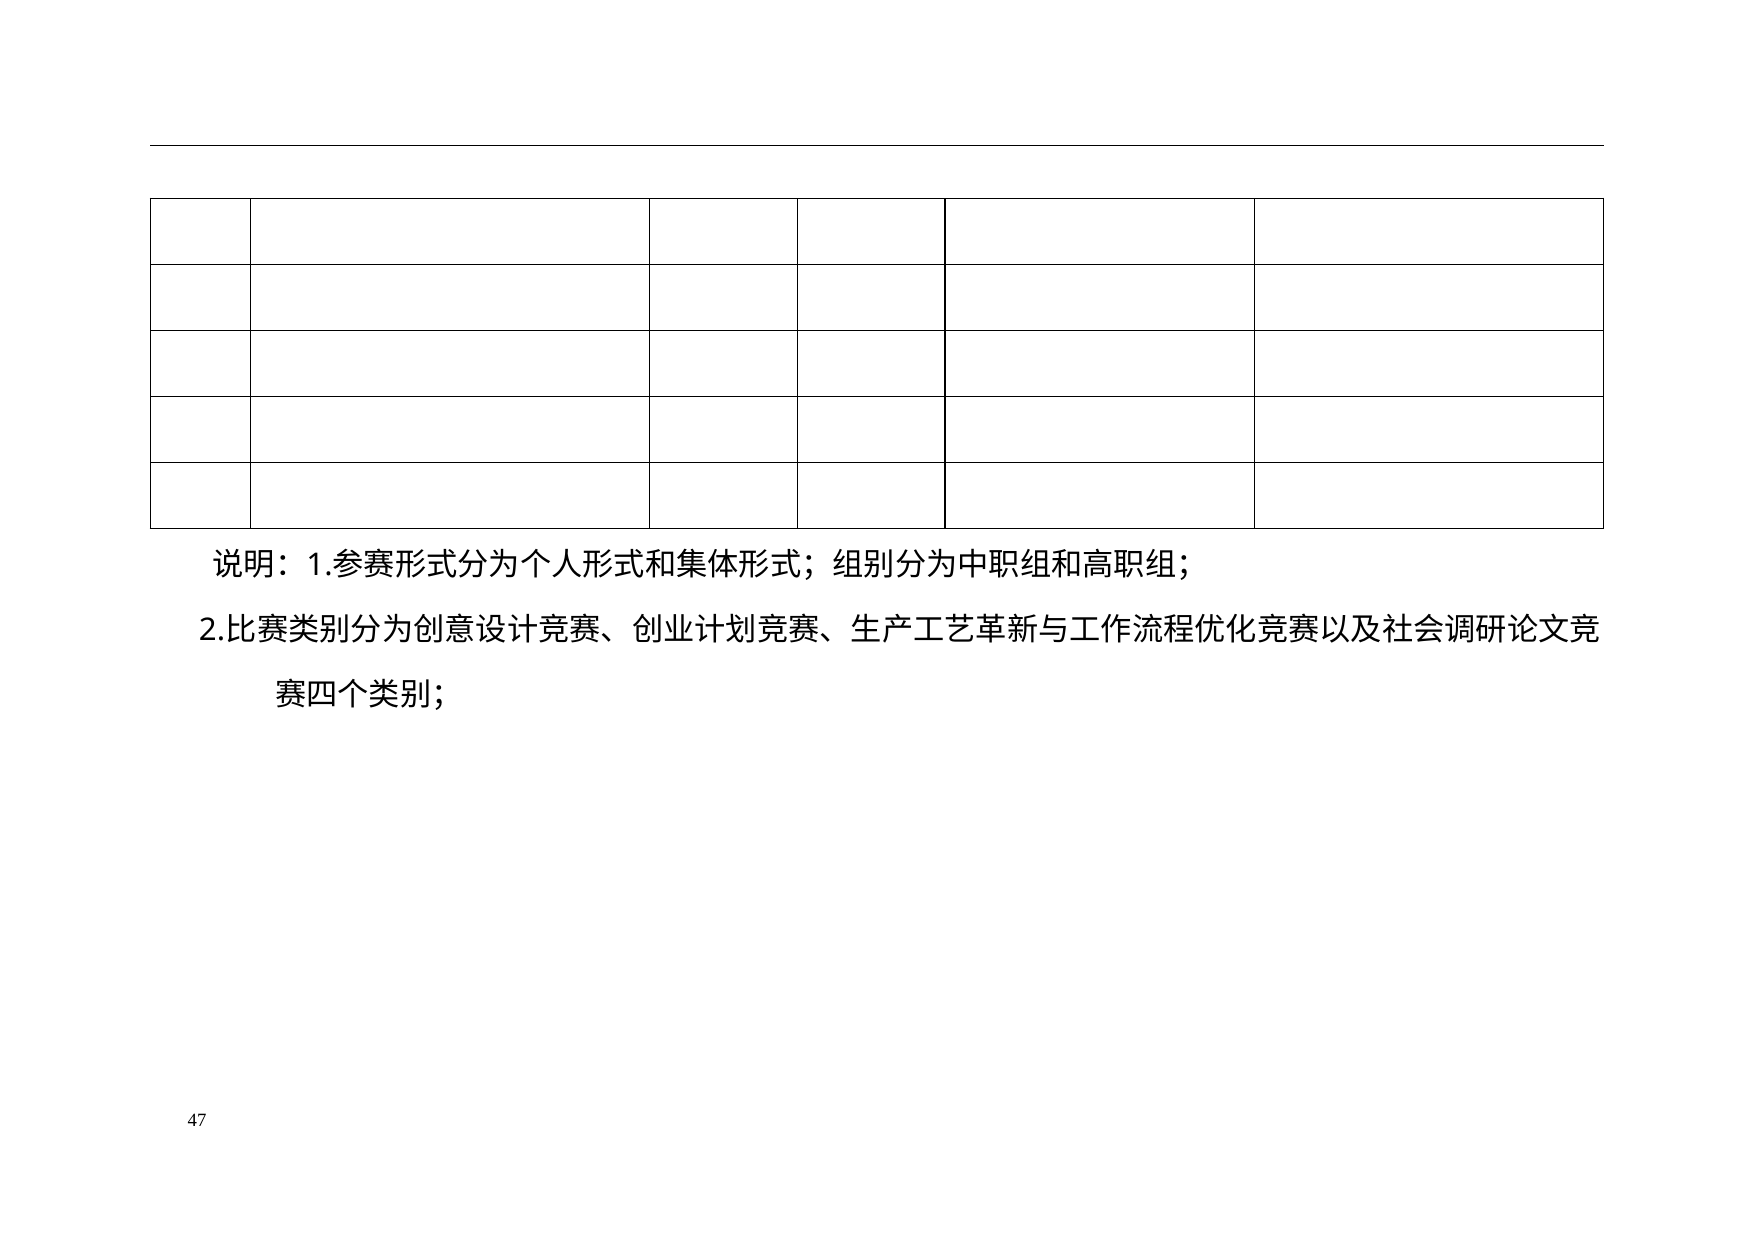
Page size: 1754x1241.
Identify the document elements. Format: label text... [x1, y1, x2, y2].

table_cell [251, 265, 649, 330]
table_cell [946, 265, 1254, 330]
table_cell [650, 199, 797, 264]
table_cell [650, 265, 797, 330]
table_cell [251, 199, 649, 264]
text 2.比赛类别分为创意设计竞赛、创业计划竞赛、生产工艺革新与工作流程优化竞赛以及社会调研论文竞赛四个类别； [150, 594, 1604, 724]
table_cell [251, 463, 649, 528]
table_cell [251, 397, 649, 462]
table_cell [650, 331, 797, 396]
table_cell [946, 199, 1254, 264]
table_cell [1255, 199, 1603, 264]
table_cell [650, 397, 797, 462]
table_cell [798, 463, 944, 528]
table_cell [1255, 397, 1603, 462]
table_cell [151, 265, 250, 330]
table_cell [798, 331, 944, 396]
table_cell [798, 199, 944, 264]
table_cell [151, 463, 250, 528]
table_cell [650, 463, 797, 528]
table_cell [251, 331, 649, 396]
table_cell [798, 397, 944, 462]
table_cell [151, 199, 250, 264]
table_cell [946, 397, 1254, 462]
table_cell [151, 331, 250, 396]
table_cell [946, 463, 1254, 528]
table_cell [151, 397, 250, 462]
table_cell [1255, 463, 1603, 528]
table_cell [1255, 265, 1603, 330]
table_cell [946, 331, 1254, 396]
table_cell [798, 265, 944, 330]
text 说明：1.参赛形式分为个人形式和集体形式；组别分为中职组和高职组； [150, 529, 1604, 594]
table_cell [1255, 331, 1603, 396]
